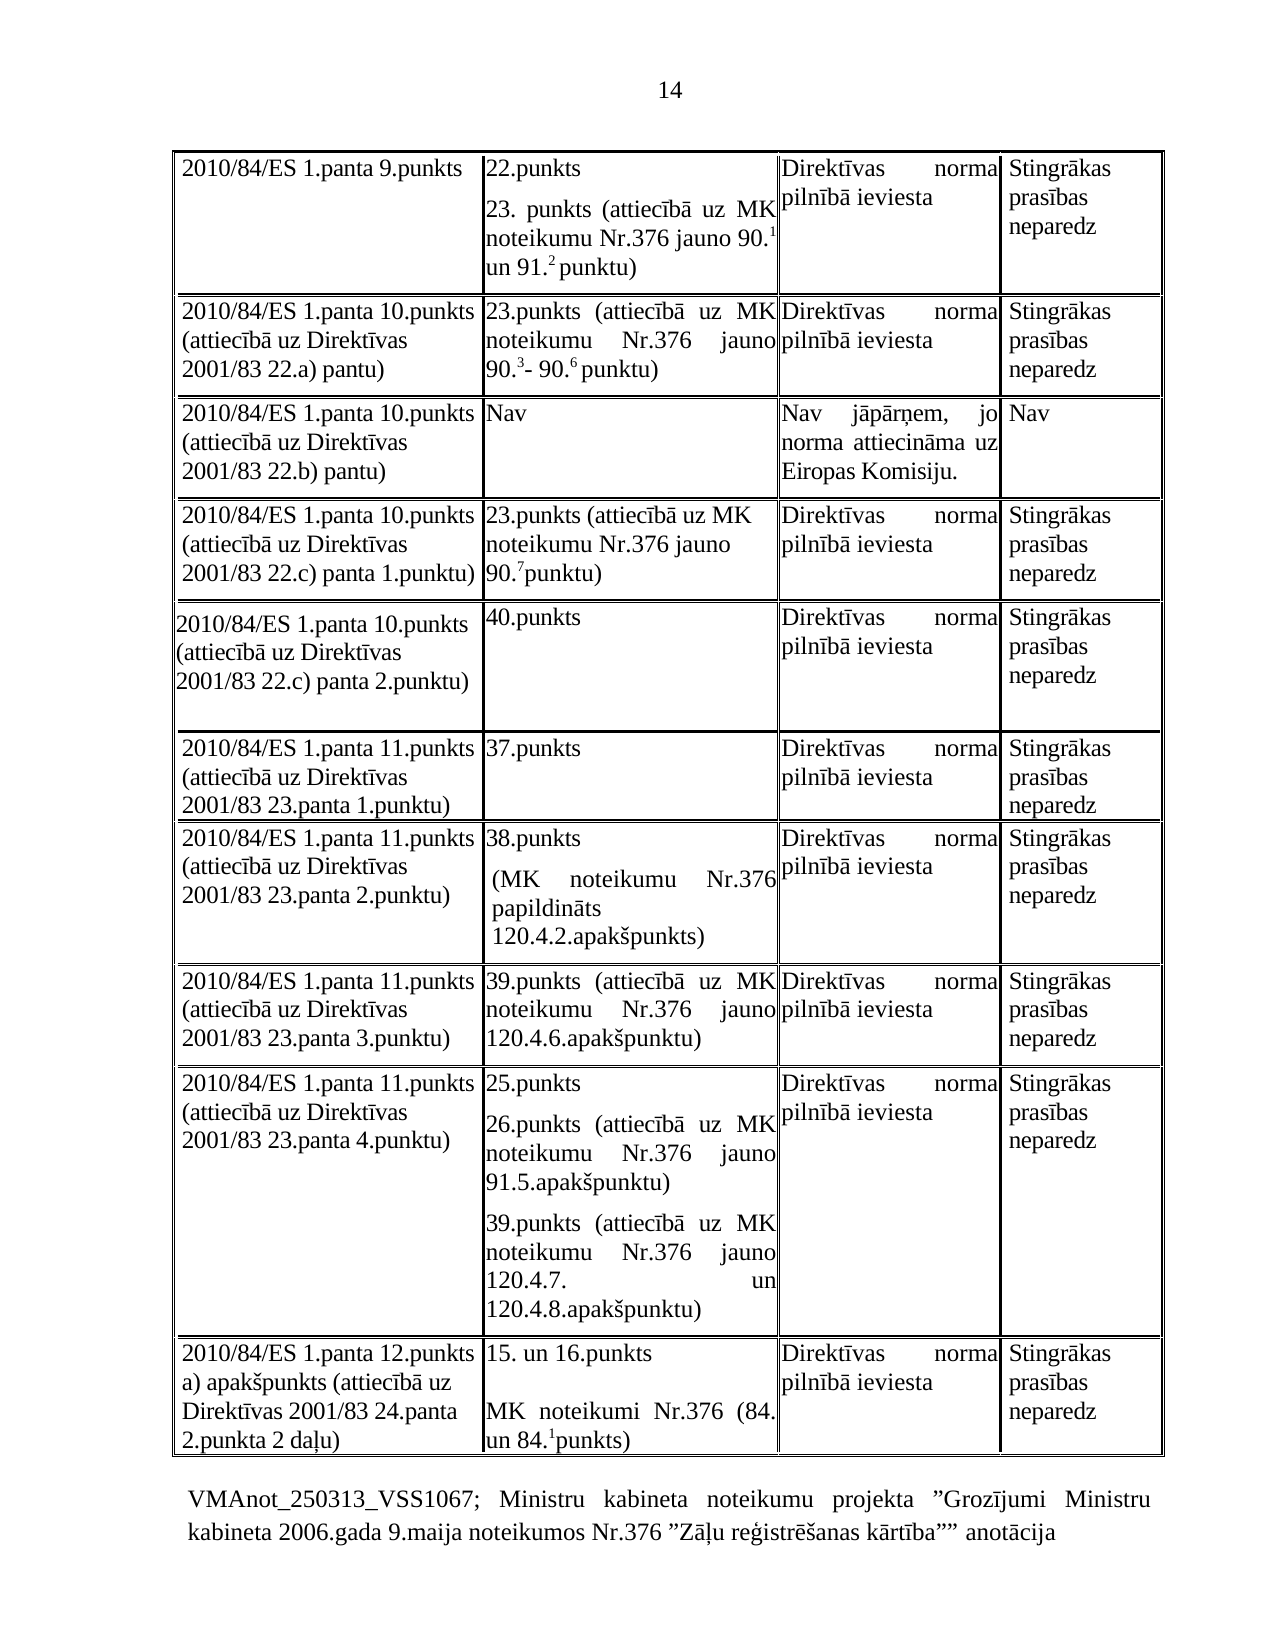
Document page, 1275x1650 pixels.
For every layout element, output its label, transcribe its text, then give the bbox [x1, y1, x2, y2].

table_cell Stingrākas prasības neparedz [1002, 819, 1162, 963]
table_cell Direktīvas norma pilnībā ieviesta [780, 1068, 999, 1335]
table_cell 15. un 16.punkts MK noteikumi Nr.376 (84. un 84.1punkts) [483, 1339, 779, 1453]
table_cell Stingrākas prasības neparedz [1002, 293, 1162, 395]
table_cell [1000, 153, 1161, 293]
table_cell 2010/84/ES 1.panta 10.punkts (attiecībā uz Direktīvas 2001/83 22.b) pantu) [175, 395, 482, 497]
table_cell Stingrākas prasības neparedz [1002, 497, 1162, 599]
table_cell Direktīvas norma pilnībā ieviesta [780, 823, 999, 963]
table_cell 2010/84/ES 1.panta 11.punkts (attiecībā uz Direktīvas 2001/83 23.panta 2.punktu) [175, 819, 482, 963]
table_cell 2010/84/ES 1.panta 10.punkts (attiecībā uz Direktīvas 2001/83 22.a) pantu) [175, 293, 482, 395]
table_cell 2010/84/ES 1.panta 12.punkts a) apakšpunkts (attiecībā uz Direktīvas 2001/83 24.panta 2.punkta 2 daļu) [175, 1335, 483, 1453]
table_cell Nav [485, 399, 777, 497]
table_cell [779, 153, 1000, 293]
table_cell 2010/84/ES 1.panta 11.punkts (attiecībā uz Direktīvas 2001/83 23.panta 4.punktu) [175, 1065, 482, 1335]
table_cell Stingrākas prasības neparedz [1002, 599, 1162, 730]
table_cell 40.punkts [485, 603, 777, 730]
table_cell 2010/84/ES 1.panta 10.punkts (attiecībā uz Direktīvas 2001/83 22.c) panta 2.punktu) [175, 599, 482, 730]
table_cell 22.punkts 23. punkts (attiecībā uz MK noteikumu Nr.376 jauno 90.1 un 91.2 punktu) [483, 153, 779, 293]
table_cell Direktīvas norma pilnībā ieviesta [780, 297, 999, 395]
table_cell Nav [1002, 395, 1162, 497]
table_cell 37.punkts [485, 733, 777, 819]
table_cell 39.punkts (attiecībā uz MK noteikumu Nr.376 jauno 120.4.6.apakšpunktu) [485, 966, 777, 1064]
table_cell 23.punkts (attiecībā uz MK noteikumu Nr.376 jauno 90.7punktu) [485, 501, 777, 599]
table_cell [779, 1339, 1000, 1453]
table_cell Stingrākas prasības neparedz [1000, 963, 1163, 1064]
table_cell Nav jāpārņem, jo norma attiecināma uz Eiropas Komisiju. [780, 399, 999, 497]
table_cell 2010/84/ES 1.panta 10.punkts (attiecībā uz Direktīvas 2001/83 22.c) panta 1.punktu) [175, 497, 482, 599]
table_cell 2010/84/ES 1.panta 9.punkts [175, 153, 483, 293]
table_cell 23.punkts (attiecībā uz MK noteikumu Nr.376 jauno 90.3- 90.6 punktu) [485, 297, 777, 395]
table_cell 38.punkts (MK noteikumu Nr.376 papildināts 120.4.2.apakšpunkts) [485, 823, 777, 963]
table_cell Stingrākas prasības neparedz [1002, 730, 1161, 819]
table_cell 2010/84/ES 1.panta 11.punkts (attiecībā uz Direktīvas 2001/83 23.panta 1.punktu) [175, 730, 482, 819]
table_cell Direktīvas norma pilnībā ieviesta [780, 501, 999, 599]
table_cell Direktīvas norma pilnībā ieviesta [780, 733, 999, 819]
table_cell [1000, 1335, 1162, 1453]
table_cell 25.punkts 26.punkts (attiecībā uz MK noteikumu Nr.376 jauno 91.5.apakšpunktu) 39.punkts (attiecībā uz MK noteikumu Nr.376 jauno 120.4.7. un 120.4.8.apakšpunktu) [485, 1068, 777, 1335]
table_cell Direktīvas norma pilnībā ieviesta [780, 966, 999, 1064]
table_cell Stingrākas prasības neparedz [1002, 1065, 1162, 1335]
table_cell 2010/84/ES 1.panta 11.punkts (attiecībā uz Direktīvas 2001/83 23.panta 3.punktu) [173, 963, 483, 1064]
table_cell Direktīvas norma pilnībā ieviesta [780, 603, 999, 730]
